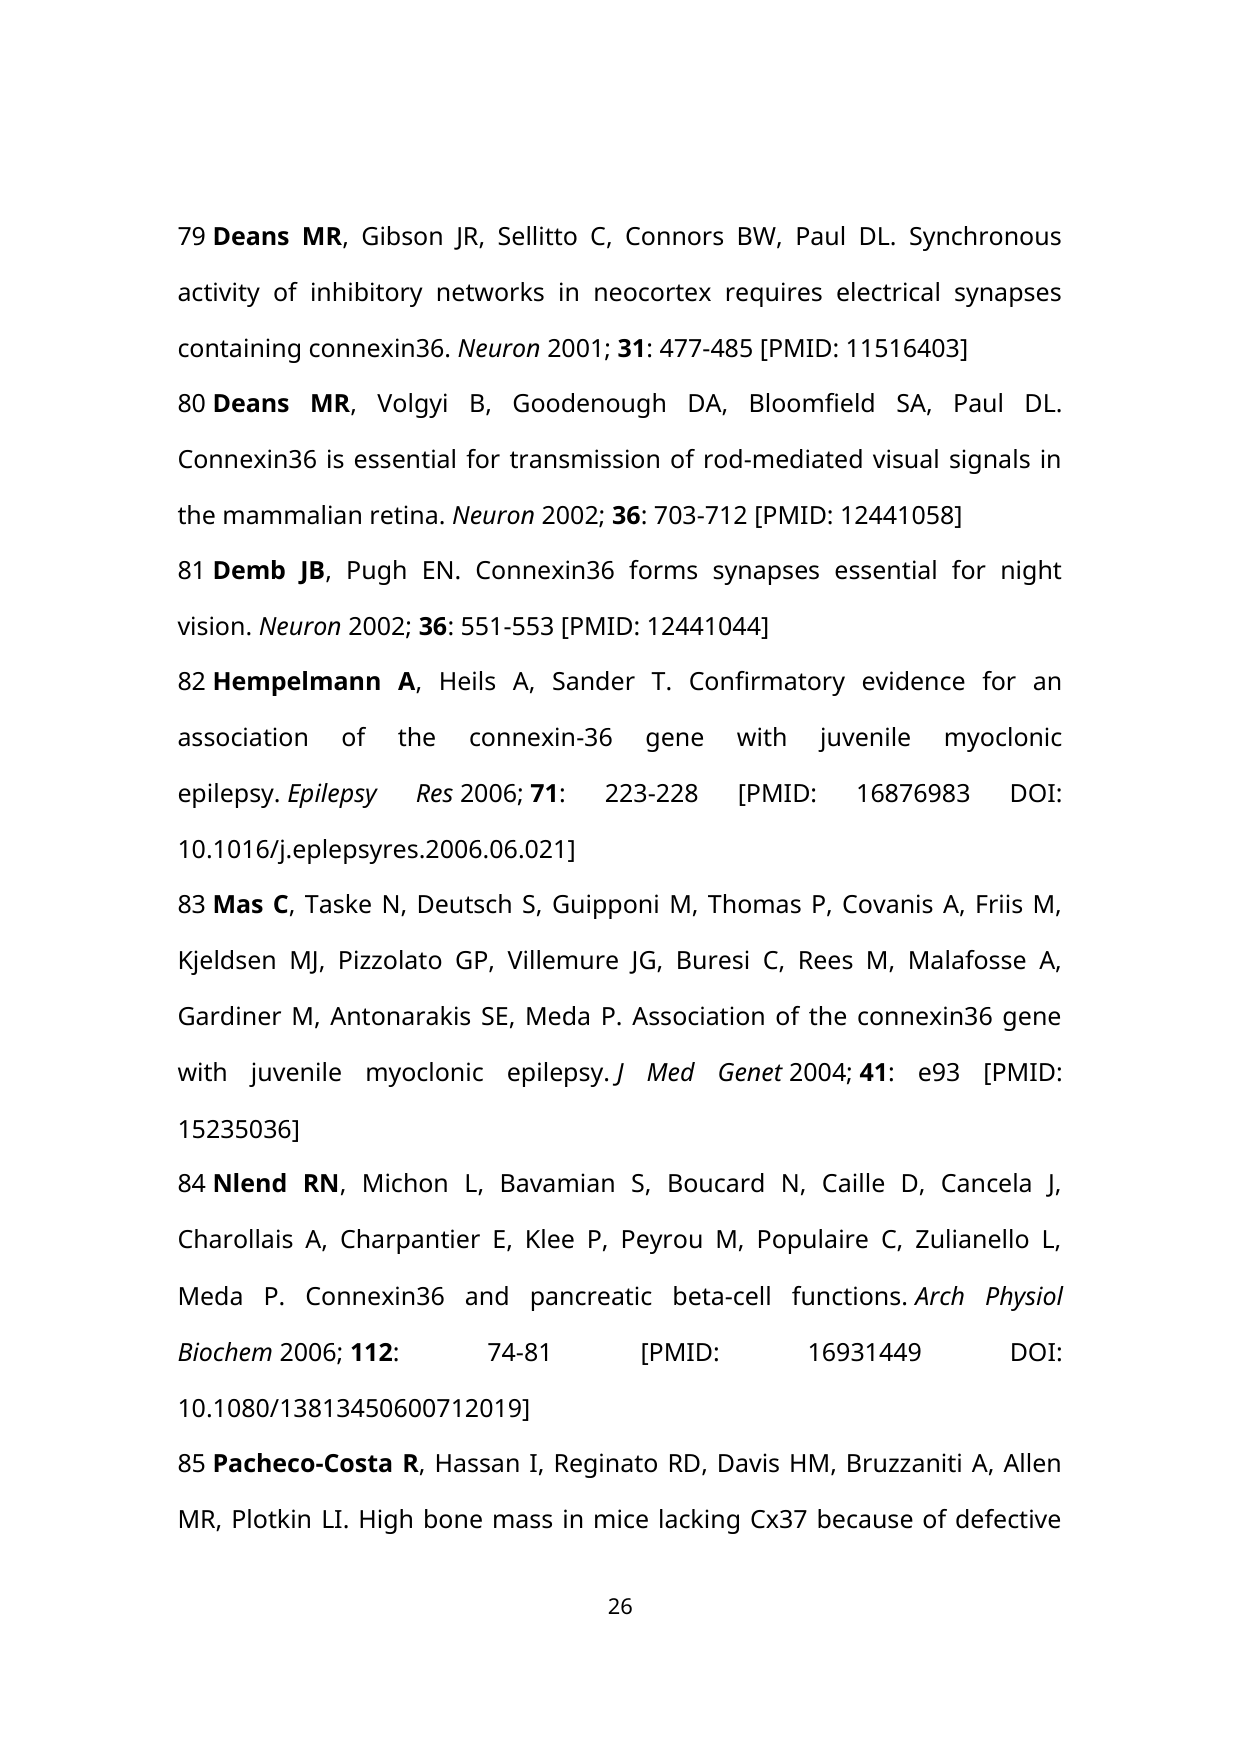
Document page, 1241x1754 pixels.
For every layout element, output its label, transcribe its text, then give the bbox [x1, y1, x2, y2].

text 80 Deans MR, Volgyi B, Goodenough DA, Bloomfield SA, Paul DL. Connexin36 is essential for transmission of rod-mediated visual signals in the mammalian retina. Neuron 2002; 36: 703-712 [PMID: 12441058] [177, 384, 1063, 534]
text 82 Hempelmann A, Heils A, Sander T. Confirmatory evidence for an association of the connexin-36 gene with juvenile myoclonic epilepsy. Epilepsy Res 2006; 71: 223-228 [PMID: 16876983 DOI: 10.1016/j.eplepsyres.2006.06.021] [177, 661, 1063, 868]
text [177, 1444, 1063, 1537]
text 83 Mas C, Taske N, Deutsch S, Guipponi M, Thomas P, Covanis A, Friis M, Kjeldsen MJ, Pizzolato GP, Villemure JG, Buresi C, Rees M, Malafosse A, Gardiner M, Antonarakis SE, Meda P. Association of the connexin36 gene with juvenile myoclonic epilepsy. J Med Genet 2004; 41: e93 [PMID: 15235036] [177, 885, 1063, 1147]
text 79 Deans MR, Gibson JR, Sellitto C, Connors BW, Paul DL. Synchronous activity of inhibitory networks in neocortex requires electrical synapses containing connexin36. Neuron 2001; 31: 477-485 [PMID: 11516403] [177, 217, 1063, 367]
text 81 Demb JB, Pugh EN. Connexin36 forms synapses essential for night vision. Neuron 2002; 36: 551-553 [PMID: 12441044] [177, 551, 1063, 644]
text 84 Nlend RN, Michon L, Bavamian S, Boucard N, Caille D, Cancela J, Charollais A, Charpantier E, Klee P, Peyrou M, Populaire C, Zulianello L, Meda P. Connexin36 and pancreatic beta-cell functions. Arch Physiol Biochem 2006; 112: 74-81 [PMID: 16931449 DOI: 10.1080/13813450600712019] [177, 1164, 1063, 1427]
